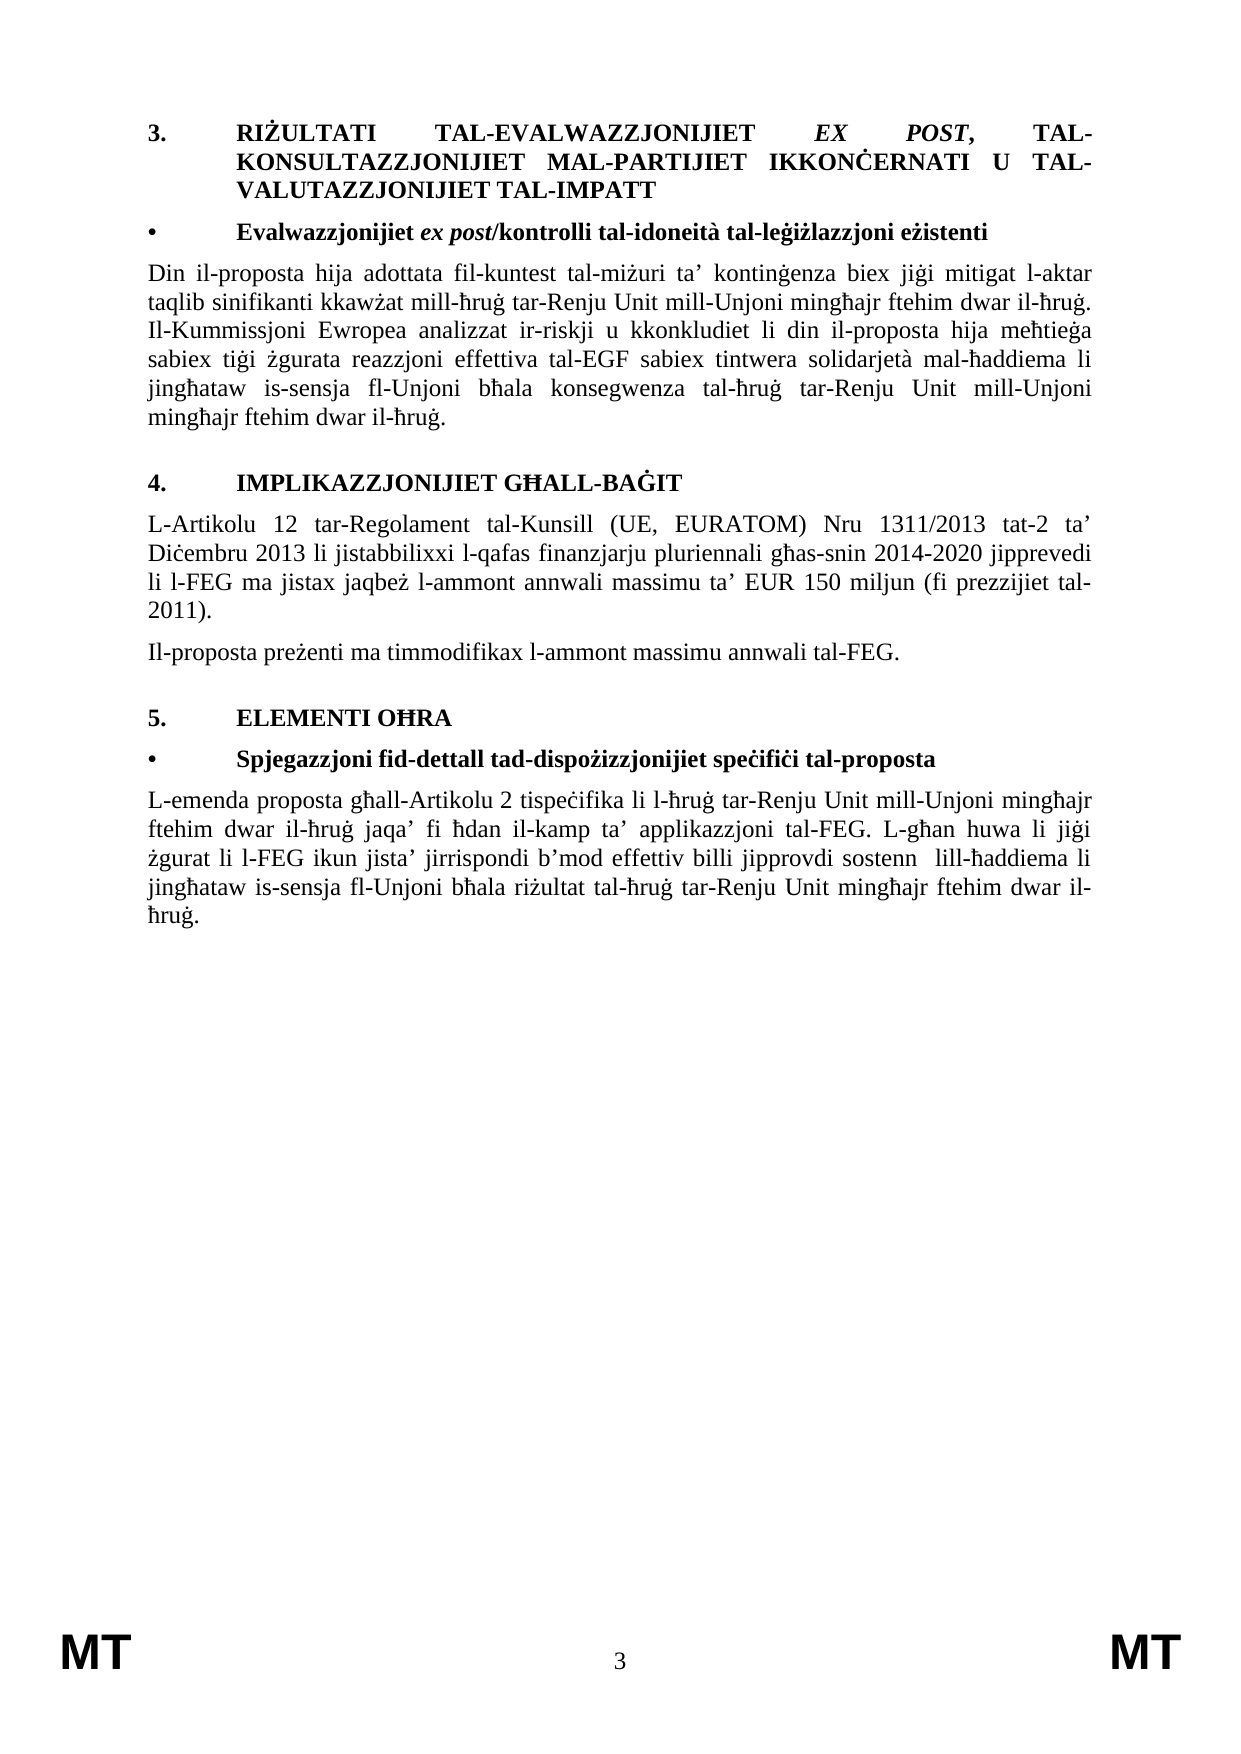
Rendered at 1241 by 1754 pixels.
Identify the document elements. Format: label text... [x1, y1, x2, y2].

text L-Artikolu 12 tar-Regolament tal-Kunsill (UE, EURATOM) Nru 1311/2013 tat-2 ta’ Diċembru 2013 li jistabbilixxi l-qafas finanzjarju pluriennali għas-snin 2014-2020 jipprevedi li l-FEG ma jistax jaqbeż l-ammont annwali massimu ta’ EUR 150 miljun (fi prezzijiet tal-2011). [148, 509, 1093, 624]
text L-emenda proposta għall-Artikolu 2 tispeċifika li l-ħruġ tar-Renju Unit mill-Unjoni mingħajr ftehim dwar il-ħruġ jaqa’ fi ħdan il-kamp ta’ applikazzjoni tal-FEG. L-għan huwa li jiġi żgurat li l-FEG ikun jista’ jirrispondi b’mod effettiv billi jipprovdi sostenn lill-ħaddiema li jingħataw is-sensja fl-Unjoni bħala riżultat tal-ħruġ tar-Renju Unit mingħajr ftehim dwar il-ħruġ. [148, 786, 1093, 929]
subtitle • Spjegazzjoni fid-dettall tad-dispożizzjonijiet speċifiċi tal-proposta [148, 744, 1093, 773]
subtitle 3. RIŻULTATI TAL-EVALWAZZJONIJIET EX POST, TAL-KONSULTAZZJONIJIET MAL-PARTIJIET IKKONĊERNATI U TAL-VALUTAZZJONIJIET TAL-IMPATT [148, 118, 1093, 204]
subtitle • Evalwazzjonijiet ex post/kontrolli tal-idoneità tal-leġiżlazzjoni eżistenti [148, 217, 1093, 246]
text Il-proposta preżenti ma timmodifikax l-ammont massimu annwali tal-FEG. [148, 637, 1093, 666]
subtitle 4. IMPLIKAZZJONIJIET GĦALL-BAĠIT [148, 468, 1093, 497]
subtitle 5. ELEMENTI OĦRA [148, 703, 1093, 732]
text Din il-proposta hija adottata fil-kuntest tal-miżuri ta’ kontinġenza biex jiġi mitigat l-aktar taqlib sinifikanti kkawżat mill-ħruġ tar-Renju Unit mill-Unjoni mingħajr ftehim dwar il-ħruġ. Il-Kummissjoni Ewropea analizzat ir-riskji u kkonkludiet li din il-proposta hija meħtieġa sabiex tiġi żgurata reazzjoni effettiva tal-EGF sabiex tintwera solidarjetà mal-ħaddiema li jingħataw is-sensja fl-Unjoni bħala konsegwenza tal-ħruġ tar-Renju Unit mill-Unjoni mingħajr ftehim dwar il-ħruġ. [148, 258, 1093, 431]
